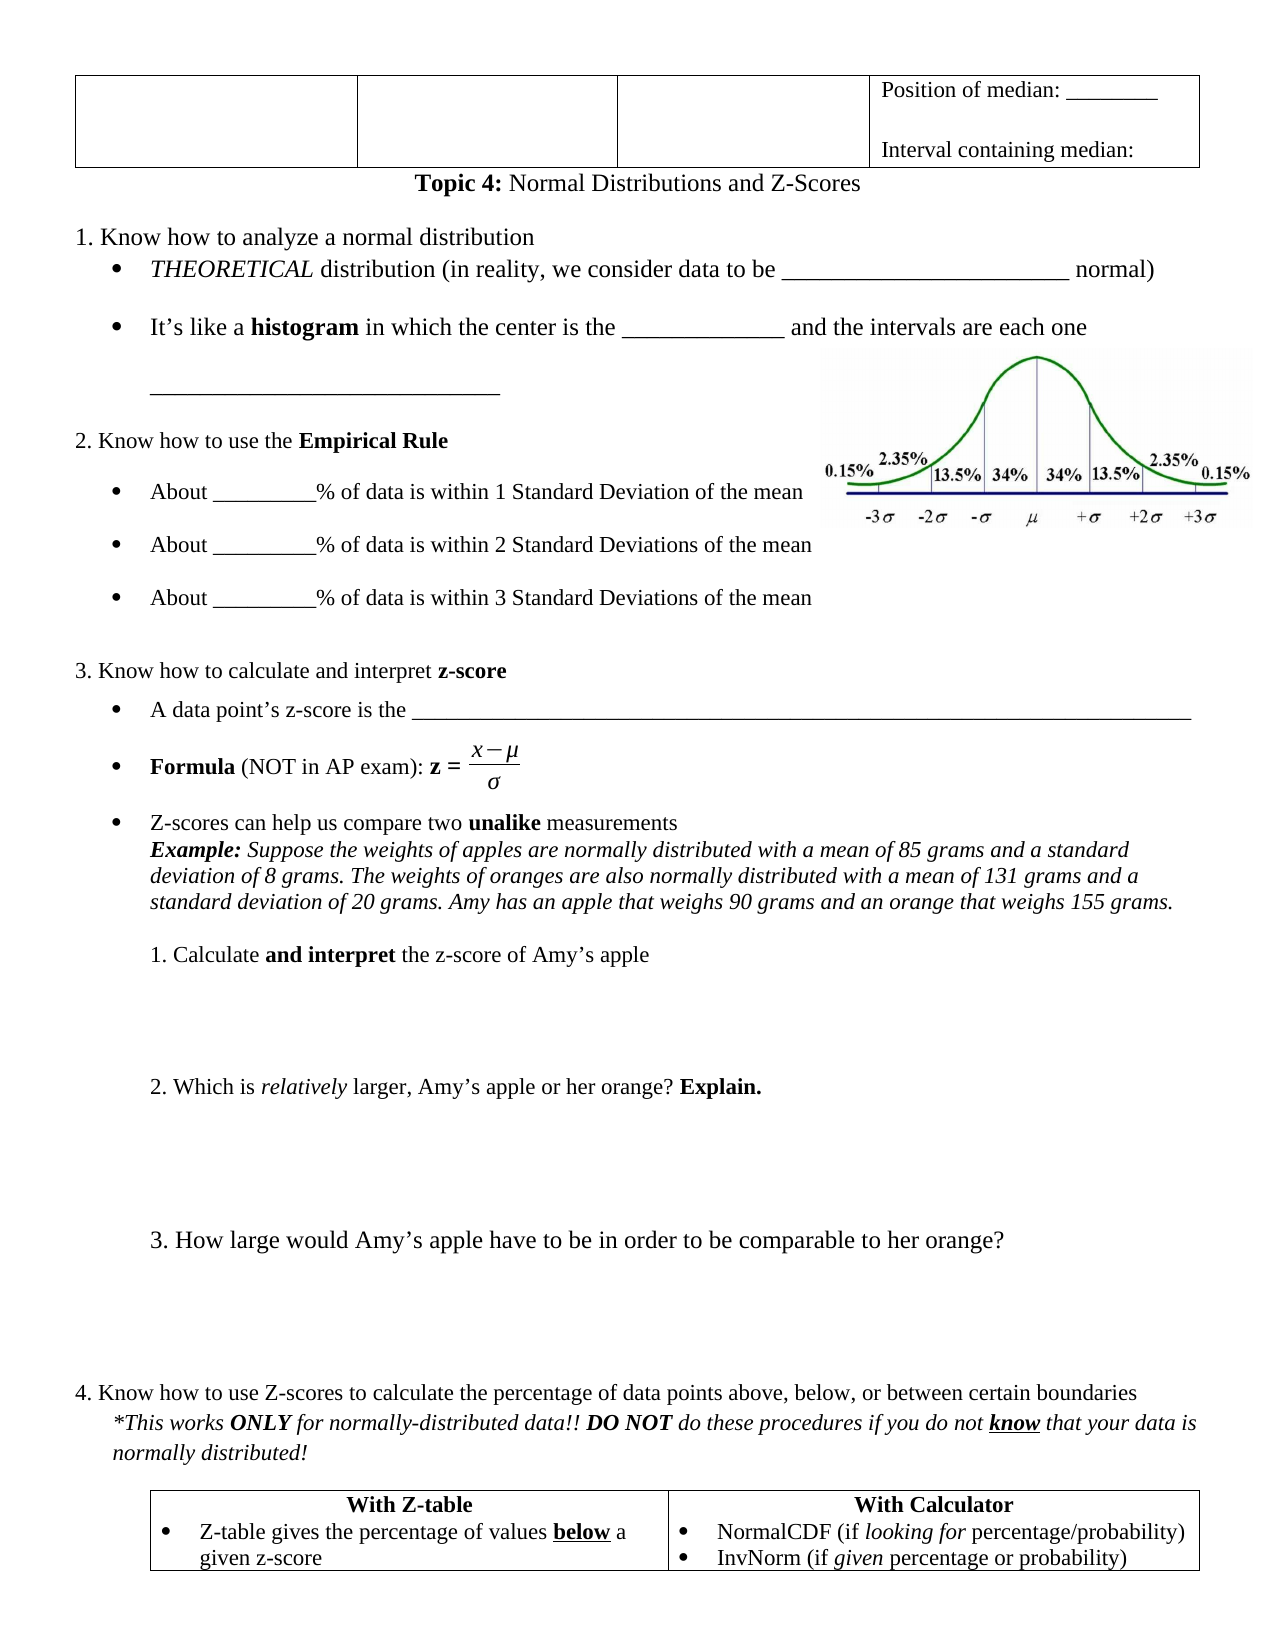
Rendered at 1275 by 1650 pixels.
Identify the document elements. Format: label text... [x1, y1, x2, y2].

list A data point’s z-score is the ____________________________________________________________________ [112, 697, 1200, 723]
list Z-scores can help us compare two unalike measurements [112, 809, 1200, 836]
picture [820, 348, 1254, 528]
text 1. Know how to analyze a normal distribution [75, 222, 1200, 250]
list About _________% of data is within 3 Standard Deviations of the mean [112, 583, 1200, 610]
list *This works ONLY for normally-distributed data!! DO NOT do these procedures if you do not know that your data is normally distributed! [112, 1409, 1200, 1466]
list Formula (NOT in AP exam): z = [112, 736, 1200, 795]
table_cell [870, 76, 1199, 167]
list Example: Suppose the weights of apples are normally distributed with a mean of 85 grams and a standard deviation of 8 grams. The weights of oranges are also normally distributed with a mean of 131 grams and a standard deviation of 20 grams. Amy has an apple that weighs 90 grams and an orange that weighs 155 grams. [150, 836, 1200, 915]
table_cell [76, 76, 357, 167]
list THEORETICAL distribution (in reality, we consider data to be _______________________ normal) [112, 254, 1200, 283]
text 3. How large would Amy’s apple have to be in order to be comparable to her orange? [75, 1226, 1200, 1254]
text 2. Know how to use the Empirical Rule [75, 427, 820, 453]
list About _________% of data is within 2 Standard Deviations of the mean [112, 531, 1200, 557]
text 4. Know how to use Z-scores to calculate the percentage of data points above, below, or between certain boundaries [75, 1379, 1200, 1405]
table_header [151, 1491, 668, 1570]
list About _________% of data is within 1 Standard Deviation of the mean [112, 478, 820, 504]
list 1. Calculate and interpret the z-score of Amy’s apple [150, 941, 1200, 967]
text 3. Know how to calculate and interpret z-score [75, 657, 1200, 683]
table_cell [618, 76, 869, 167]
list 2. Which is relatively larger, Amy’s apple or her orange? Explain. [150, 1073, 1200, 1099]
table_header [669, 1491, 1199, 1570]
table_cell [358, 76, 617, 167]
text Topic 4: Normal Distributions and Z-Scores [75, 168, 1200, 196]
list It’s like a histogram in which the center is the _____________ and the intervals are each one ____________________________ [112, 312, 1200, 398]
